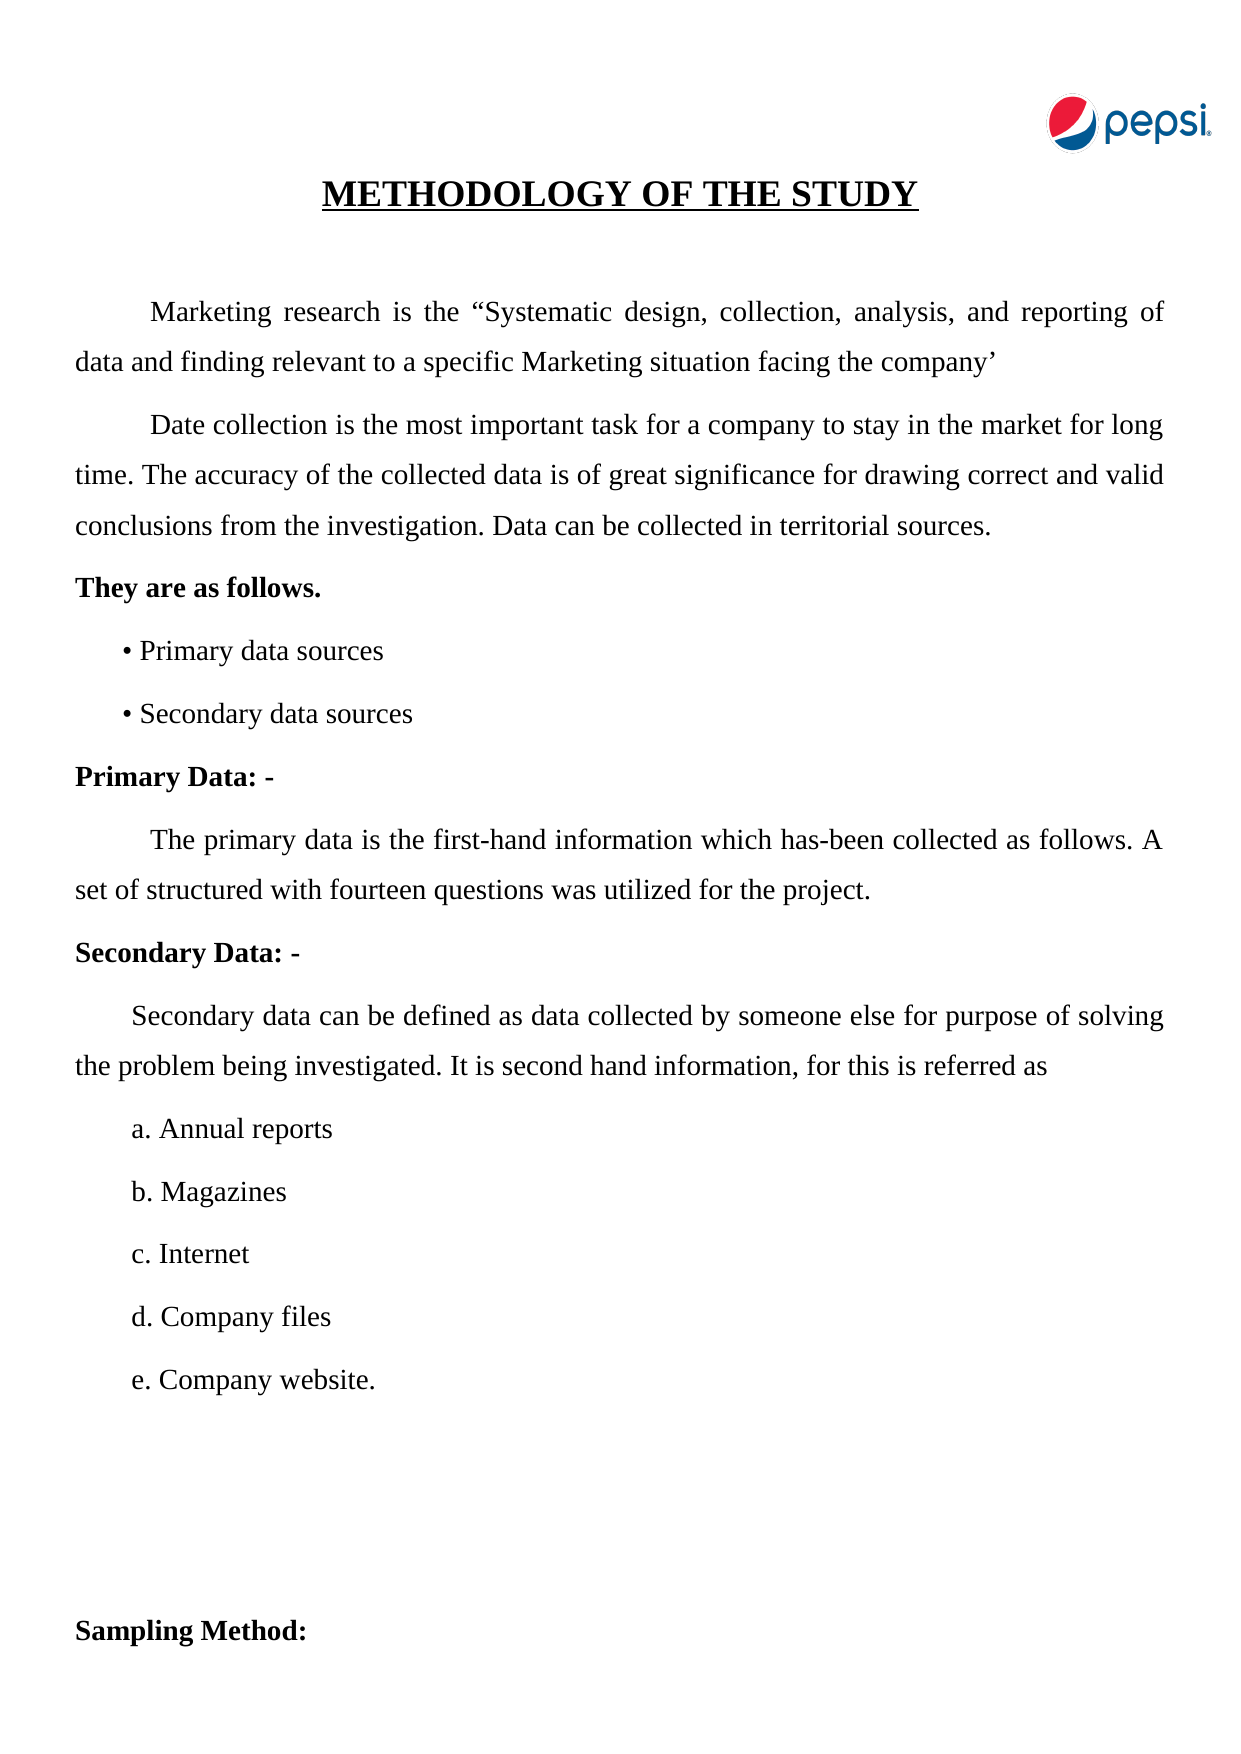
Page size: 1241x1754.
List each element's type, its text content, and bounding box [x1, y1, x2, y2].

text Sampling Method: [75, 1613, 1165, 1647]
text Primary Data: - [75, 759, 1165, 793]
text d. Company files [131, 1299, 1165, 1333]
text They are as follows. [75, 571, 1165, 604]
text Date collection is the most important task for a company to stay in the market for long time. The accuracy of the collected data is of great significance for drawing correct and valid conclusions from the investigation. Data can be collected in territorial sources. [75, 407, 1165, 541]
picture [1025, 75, 1231, 172]
text a. Annual reports [131, 1111, 1165, 1144]
text c. Internet [131, 1237, 1165, 1270]
text Secondary Data: - [75, 935, 1165, 968]
text b. Magazines [131, 1174, 1165, 1207]
text Secondary data can be defined as data collected by someone else for purpose of solving the problem being investigated. It is second hand information, for this is referred as [75, 998, 1165, 1082]
text METHODOLOGY OF THE STUDY [75, 172, 1165, 215]
text • Primary data sources [122, 633, 1165, 667]
text The primary data is the first-hand information which has-been collected as follows. A set of structured with fourteen questions was utilized for the project. [75, 822, 1165, 906]
text Marketing research is the “Systematic design, collection, analysis, and reporting of data and finding relevant to a specific Marketing situation facing the company’ [75, 294, 1165, 378]
text • Secondary data sources [122, 696, 1165, 730]
text e. Company website. [131, 1362, 1165, 1396]
